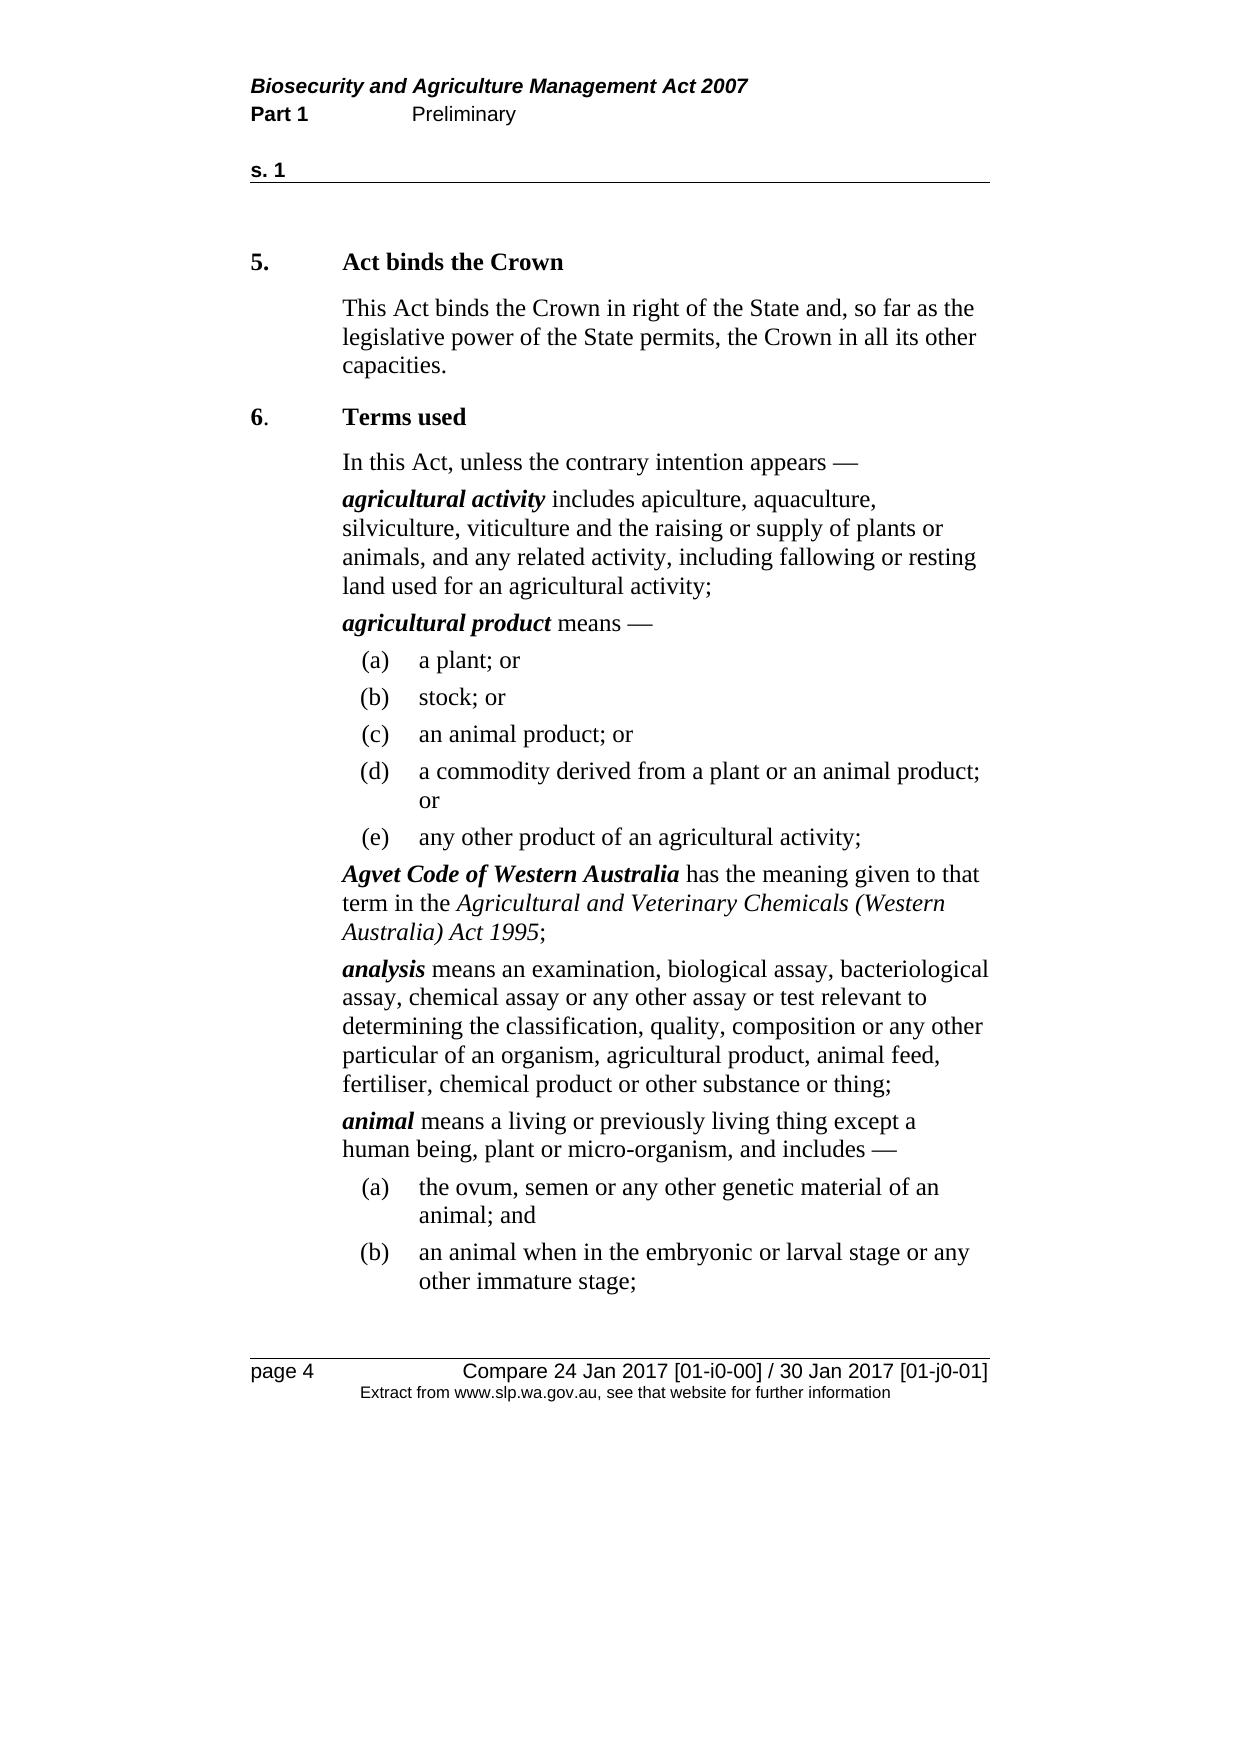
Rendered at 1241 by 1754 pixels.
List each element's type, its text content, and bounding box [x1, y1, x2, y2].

text (b) an animal when in the embryonic or larval stage or any other immature stage; [250, 1237, 990, 1295]
text (e) any other product of an agricultural activity; [250, 822, 990, 851]
text analysis means an examination, biological assay, bacteriological assay, chemical assay or any other assay or test relevant to determining the classification, quality, composition or any other particular of an organism, agricultural product, animal feed, fertiliser, chemical product or other substance or thing; [250, 954, 990, 1097]
text Agvet Code of Western Australia has the meaning given to that term in the Agricultural and Veterinary Chemicals () Act 1995; [250, 859, 990, 945]
subtitle 6. Terms used [250, 402, 990, 431]
text (c) an animal product; or [250, 719, 990, 748]
text (a) the ovum, semen or any other genetic material of an animal; and [250, 1172, 990, 1229]
text agricultural product means — [250, 608, 990, 637]
text This Act binds the Crown in right of the State and, so far as the legislative power of the State permits, the Crown in all its other capacities. [250, 293, 990, 379]
subtitle 5. Act binds the Crown [250, 247, 990, 276]
text In this Act, unless the contrary intention appears — [250, 447, 990, 476]
text (d) a commodity derived from a plant or an animal product; or [250, 756, 990, 814]
text (a) a plant; or [250, 645, 990, 674]
text animal means a living or previously living thing except a human being, plant or micro-organism, and includes — [250, 1106, 990, 1163]
text agricultural activity includes apiculture, aquaculture, silviculture, viticulture and the raising or supply of plants or animals, and any related activity, including fallowing or resting land used for an agricultural activity; [250, 484, 990, 599]
text (b) stock; or [250, 682, 990, 711]
